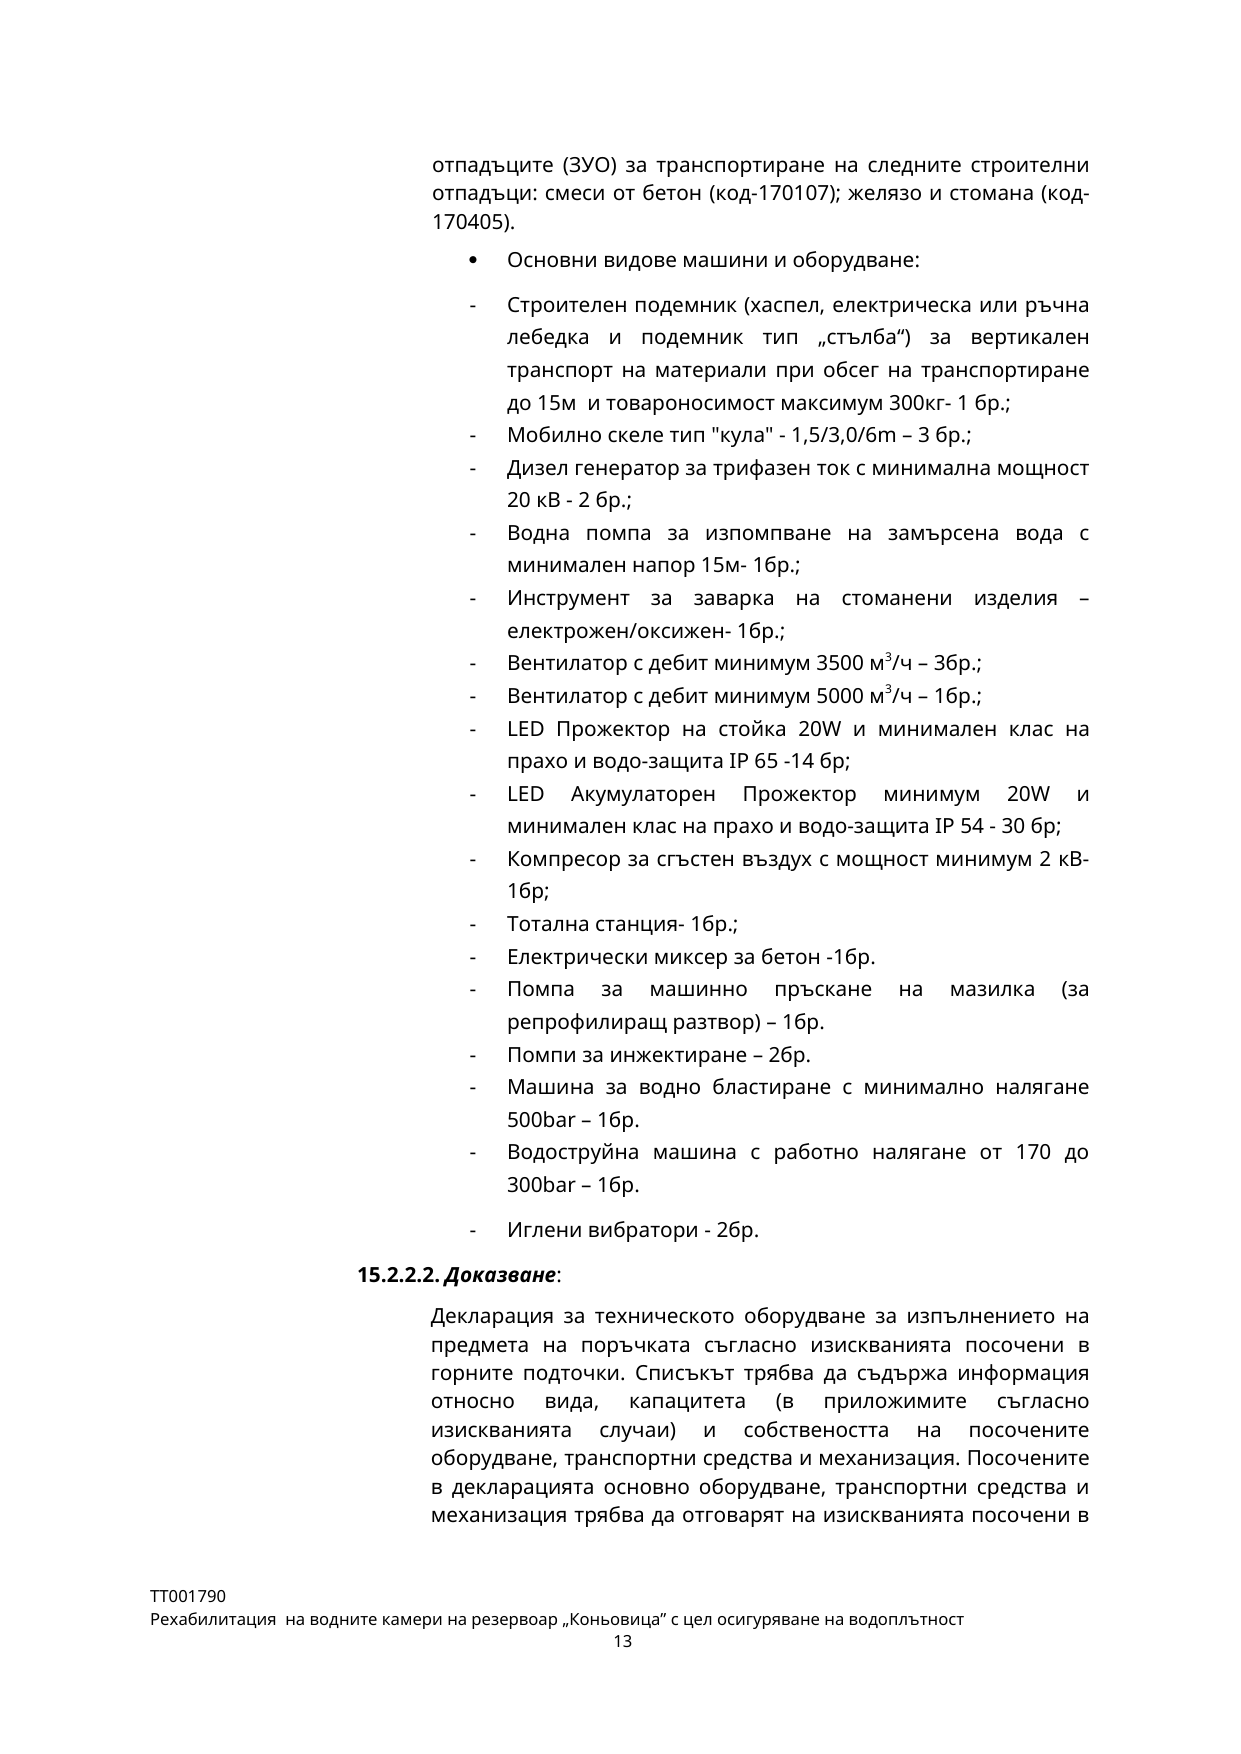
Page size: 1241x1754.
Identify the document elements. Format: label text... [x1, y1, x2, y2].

list Водна помпа за изпомпване на замърсена вода с минимален напор 15м- 1бр.; [469, 518, 1090, 579]
list Мобилно скеле тип "кула" - 1,5/3,0/6m – 3 бр.; [469, 420, 1090, 449]
list Помпи за инжектиране – 2бр. [469, 1040, 1090, 1068]
list Инструмент за заварка на стоманени изделия – електрожен/оксижен- 1бр.; [469, 583, 1090, 644]
list Строителен подемник (хаспел, електрическа или ръчна лебедка и подемник тип „стълба“) за вертикален транспорт на материали при обсег на транспортиране до 15м и товароносимост максимум 300кг- 1 бр.; [469, 290, 1090, 416]
list Помпа за машинно пръскане на мазилка (за репрофилиращ разтвор) – 1бр. [469, 974, 1090, 1036]
list Компресор за сгъстен въздух с мощност минимум 2 кВ- 1бр; [469, 844, 1090, 905]
list Иглени вибратори - 2бр. [469, 1215, 1090, 1244]
list Тотална станция- 1бр.; [469, 909, 1090, 938]
list Основни видове машини и оборудване: [469, 245, 1090, 273]
list LED Акумулаторен Прожектор минимум 20W и минимален клас на прахо и водо-защита IP 54 - 30 бр; [469, 779, 1090, 840]
list Доказване: [357, 1260, 1090, 1289]
list LED Прожектор на стойка 20W и минимален клас на прахо и водо-защита IP 65 -14 бр; [469, 714, 1090, 775]
list Вентилатор с дебит минимум 5000 м3/ч – 1бр.; [469, 681, 1090, 709]
list Електрически миксер за бетон -1бр. [469, 942, 1090, 970]
list Машина за водно бластиране с минимално налягане 500bar – 1бр. [469, 1072, 1090, 1133]
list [431, 1301, 1090, 1529]
list Водоструйна машина с работно налягане от 170 до 300bar – 1бр. [469, 1137, 1090, 1198]
list Дизел генератор за трифазен ток с минимална мощност 20 кВ - 2 бр.; [469, 453, 1090, 514]
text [432, 150, 1090, 235]
list Вентилатор с дебит минимум 3500 м3/ч – 3бр.; [469, 648, 1090, 677]
